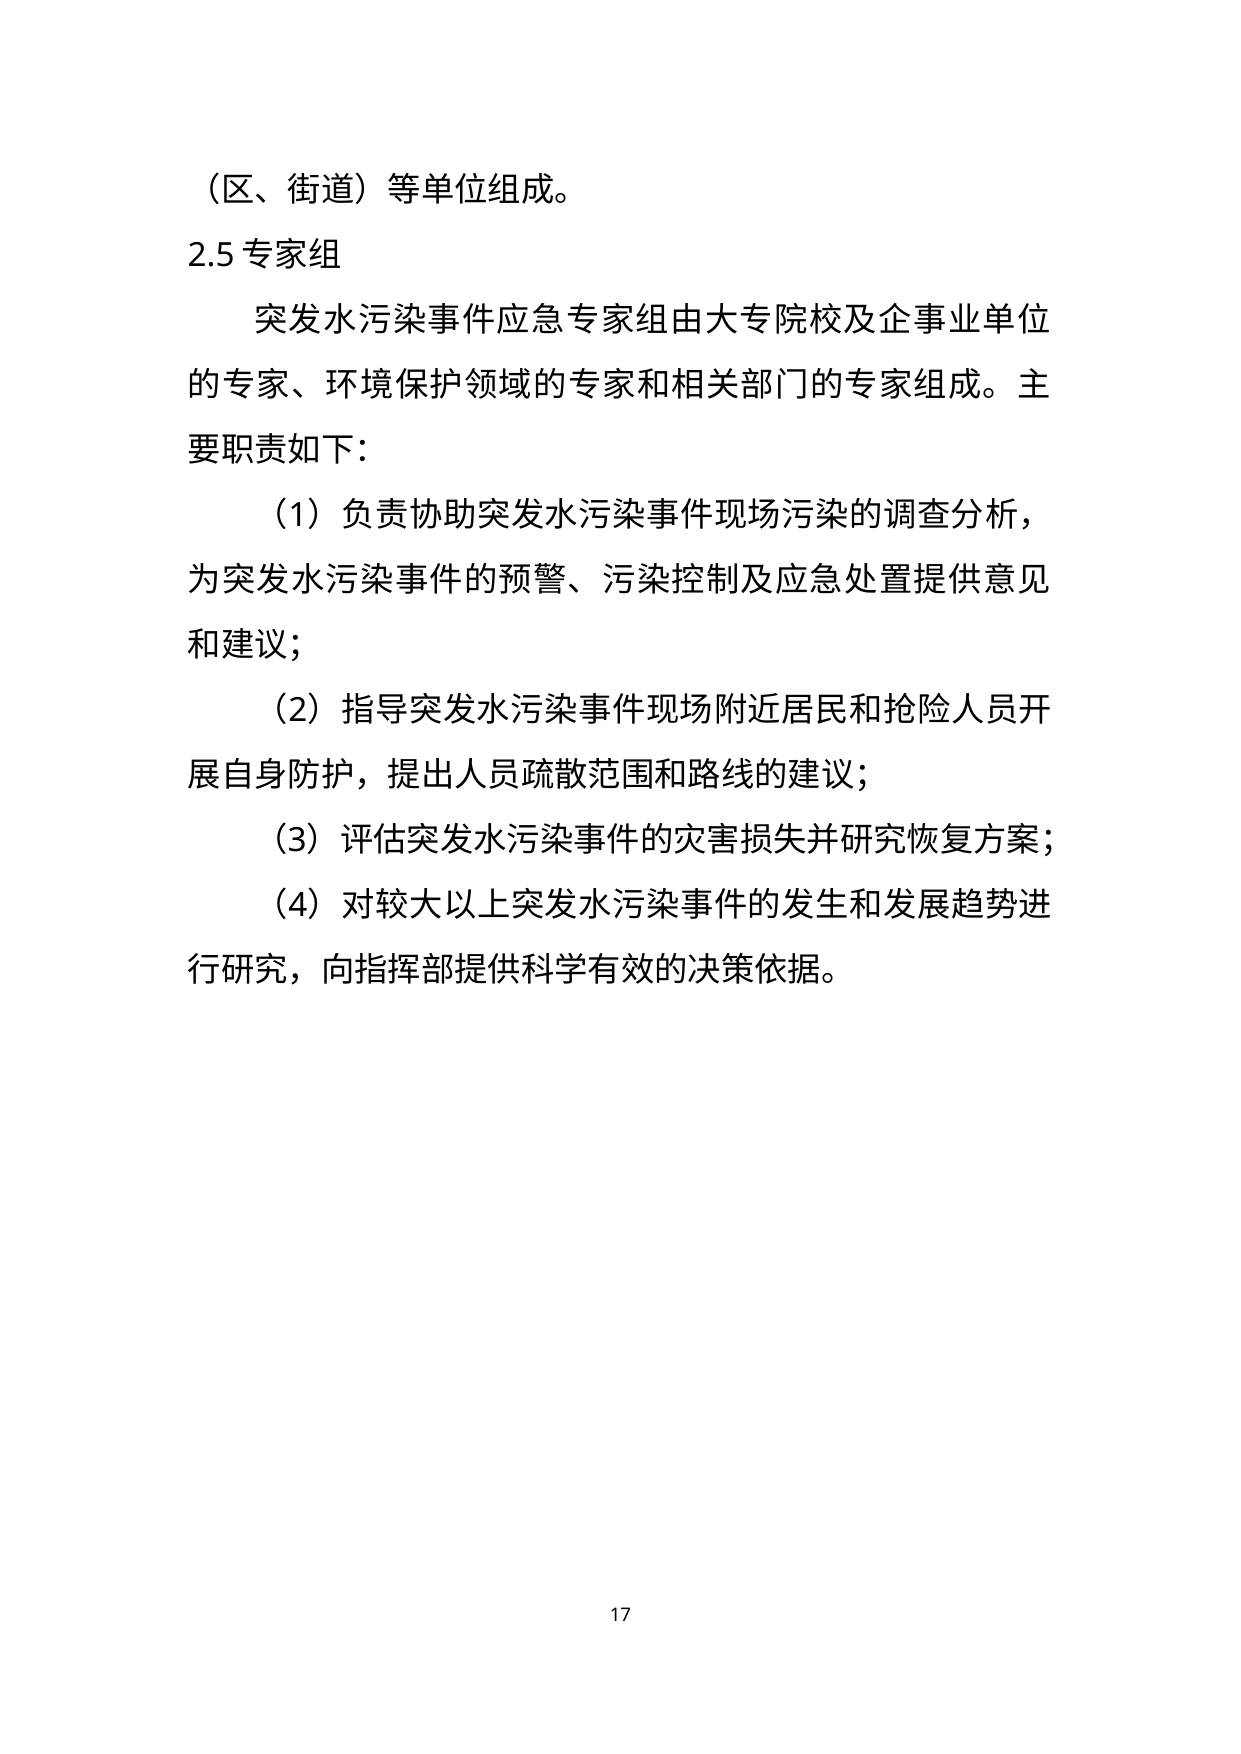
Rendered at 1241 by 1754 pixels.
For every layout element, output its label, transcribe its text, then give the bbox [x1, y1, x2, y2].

text （1）负责协助突发水污染事件现场污染的调查分析，为突发水污染事件的预警、污染控制及应急处置提供意见和建议； [187, 479, 1053, 674]
text （4）对较大以上突发水污染事件的发生和发展趋势进行研究，向指挥部提供科学有效的决策依据。 [187, 869, 1053, 999]
text 突发水污染事件应急专家组由大专院校及企事业单位的专家、环境保护领域的专家和相关部门的专家组成。主要职责如下： [187, 284, 1053, 479]
subtitle 2.5专家组 [187, 219, 1053, 284]
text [187, 154, 1053, 219]
text （3）评估突发水污染事件的灾害损失并研究恢复方案； [187, 804, 1053, 869]
text （2）指导突发水污染事件现场附近居民和抢险人员开展自身防护，提出人员疏散范围和路线的建议； [187, 674, 1053, 804]
